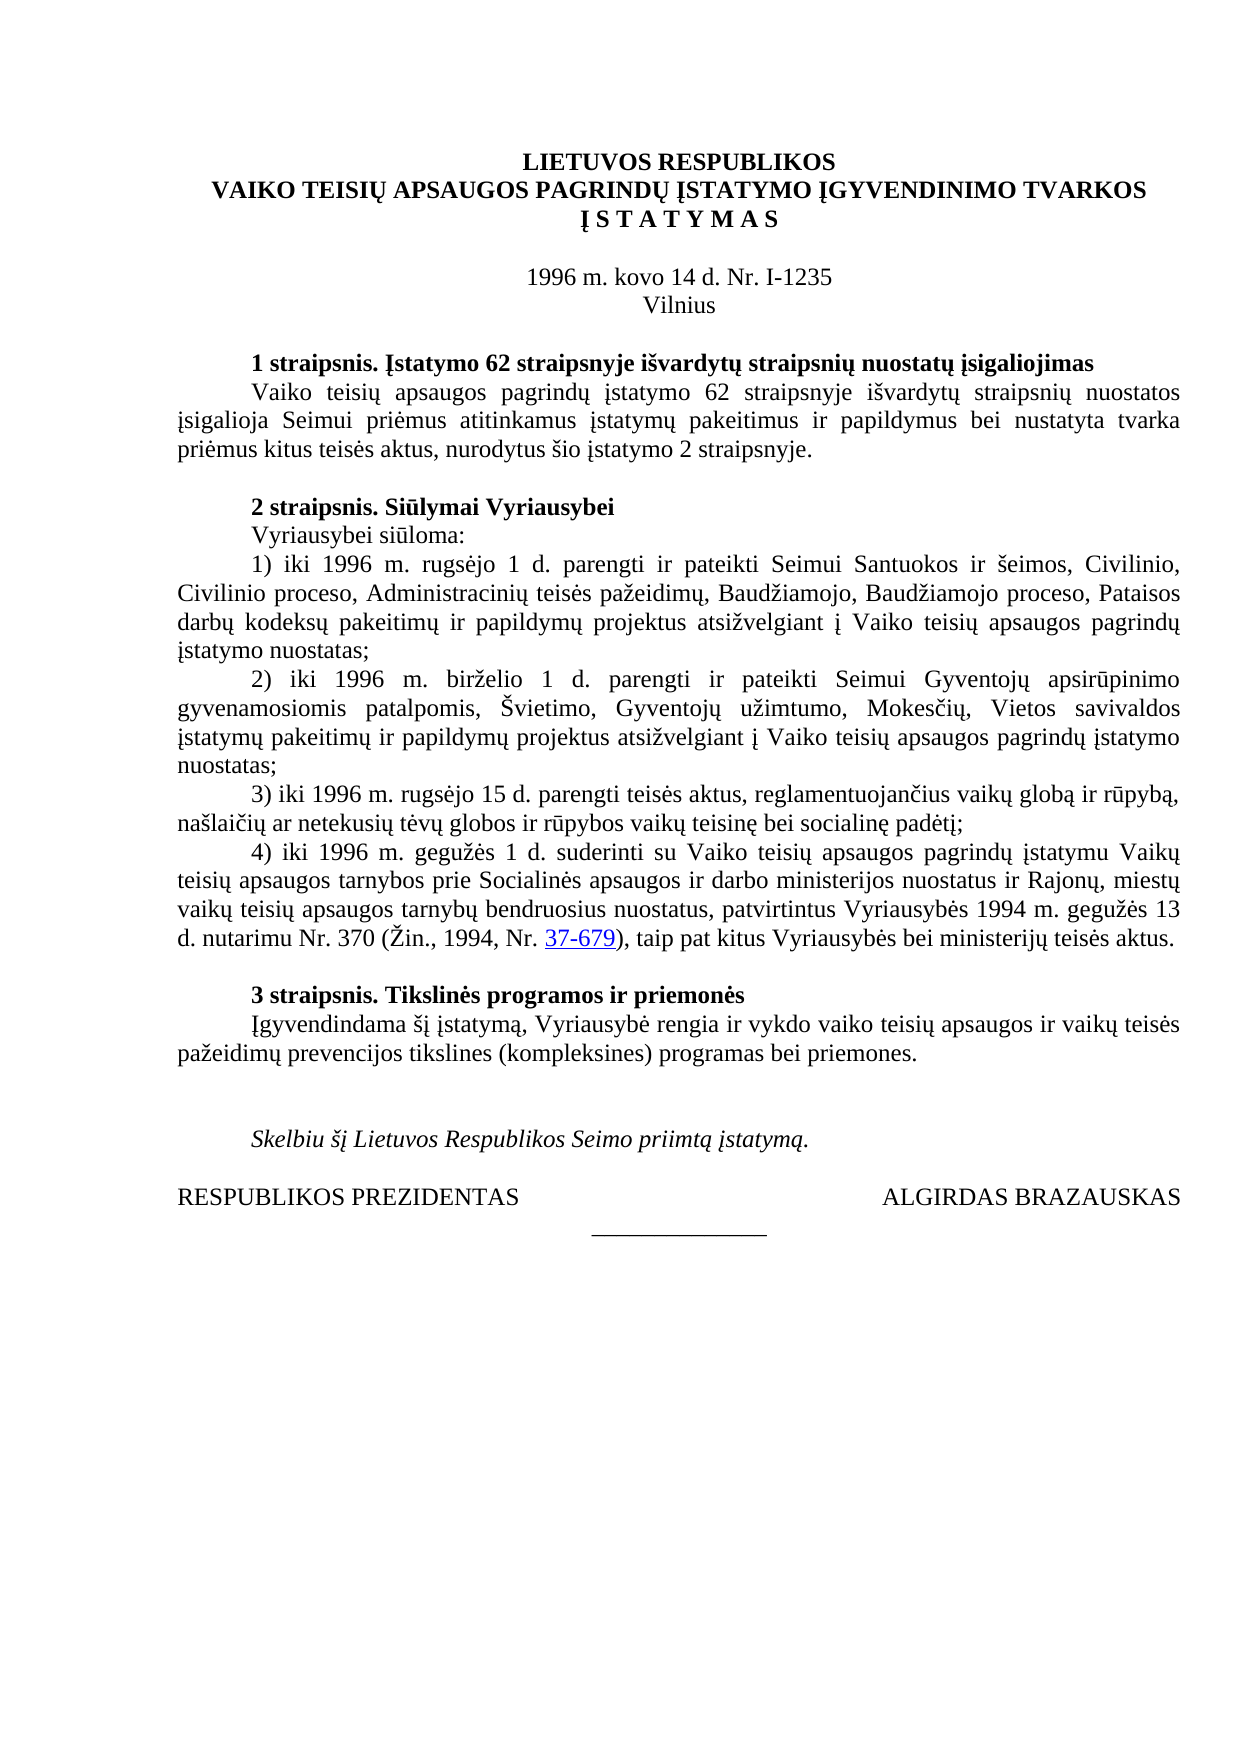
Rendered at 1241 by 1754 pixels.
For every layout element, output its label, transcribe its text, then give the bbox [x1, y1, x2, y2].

text 4) iki 1996 m. gegužės 1 d. suderinti su Vaiko teisių apsaugos pagrindų įstatymu Vaikų teisių apsaugos tarnybos prie Socialinės apsaugos ir darbo ministerijos nuostatus ir Rajonų, miestų vaikų teisių apsaugos tarnybų bendruosius nuostatus, patvirtintus Vyriausybės 1994 m. gegužės 13 d. nutarimu Nr. 370 (Žin., 1994, Nr. ), taip pat kitus Vyriausybės bei ministerijų teisės aktus. [177, 837, 1181, 952]
text 3) iki 1996 m. rugsėjo 15 d. parengti teisės aktus, reglamentuojančius vaikų globą ir rūpybą, našlaičių ar netekusių tėvų globos ir rūpybos vaikų teisinę bei socialinę padėtį; [177, 779, 1181, 837]
text 1996 m. kovo 14 d. Nr. I-1235 [177, 262, 1181, 291]
text Vyriausybei siūloma: [177, 521, 1181, 549]
text ______________ [177, 1211, 1181, 1239]
text Įgyvendindama šį įstatymą, Vyriausybė rengia ir vykdo vaiko teisių apsaugos ir vaikų teisės pažeidimų prevencijos tikslines (kompleksines) programas bei priemones. [177, 1009, 1181, 1067]
text 1 straipsnis. Įstatymo 62 straipsnyje išvardytų straipsnių nuostatų įsigaliojimas [177, 348, 1181, 377]
text Vaiko teisių apsaugos pagrindų įstatymo 62 straipsnyje išvardytų straipsnių nuostatos įsigalioja Seimui priėmus atitinkamus įstatymų pakeitimus ir papildymus bei nustatyta tvarka priėmus kitus teisės aktus, nurodytus šio įstatymo 2 straipsnyje. [177, 377, 1181, 463]
text LIETUVOS RESPUBLIKOS [177, 147, 1181, 176]
text RESPUBLIKOS PREZIDENTAS ALGIRDAS BRAZAUSKAS [177, 1182, 1181, 1211]
text Skelbiu šį Lietuvos Respublikos Seimo priimtą įstatymą. [177, 1124, 1181, 1153]
text Vilnius [177, 291, 1181, 319]
text VAIKO TEISIŲ APSAUGOS PAGRINDŲ ĮSTATYMO ĮGYVENDINIMO TVARKOS [177, 176, 1181, 204]
text 2 straipsnis. Siūlymai Vyriausybei [177, 492, 1181, 521]
text 3 straipsnis. Tikslinės programos ir priemonės [177, 981, 1181, 1009]
text 2) iki 1996 m. birželio 1 d. parengti ir pateikti Seimui Gyventojų apsirūpinimo gyvenamosiomis patalpomis, Švietimo, Gyventojų užimtumo, Mokesčių, Vietos savivaldos įstatymų pakeitimų ir papildymų projektus atsižvelgiant į Vaiko teisių apsaugos pagrindų įstatymo nuostatas; [177, 664, 1181, 779]
text 1) iki 1996 m. rugsėjo 1 d. parengti ir pateikti Seimui Santuokos ir šeimos, Civilinio, Civilinio proceso, Administracinių teisės pažeidimų, Baudžiamojo, Baudžiamojo proceso, Pataisos darbų kodeksų pakeitimų ir papildymų projektus atsižvelgiant į Vaiko teisių apsaugos pagrindų įstatymo nuostatas; [177, 549, 1181, 664]
text Į S T A T Y M A S [177, 204, 1181, 233]
